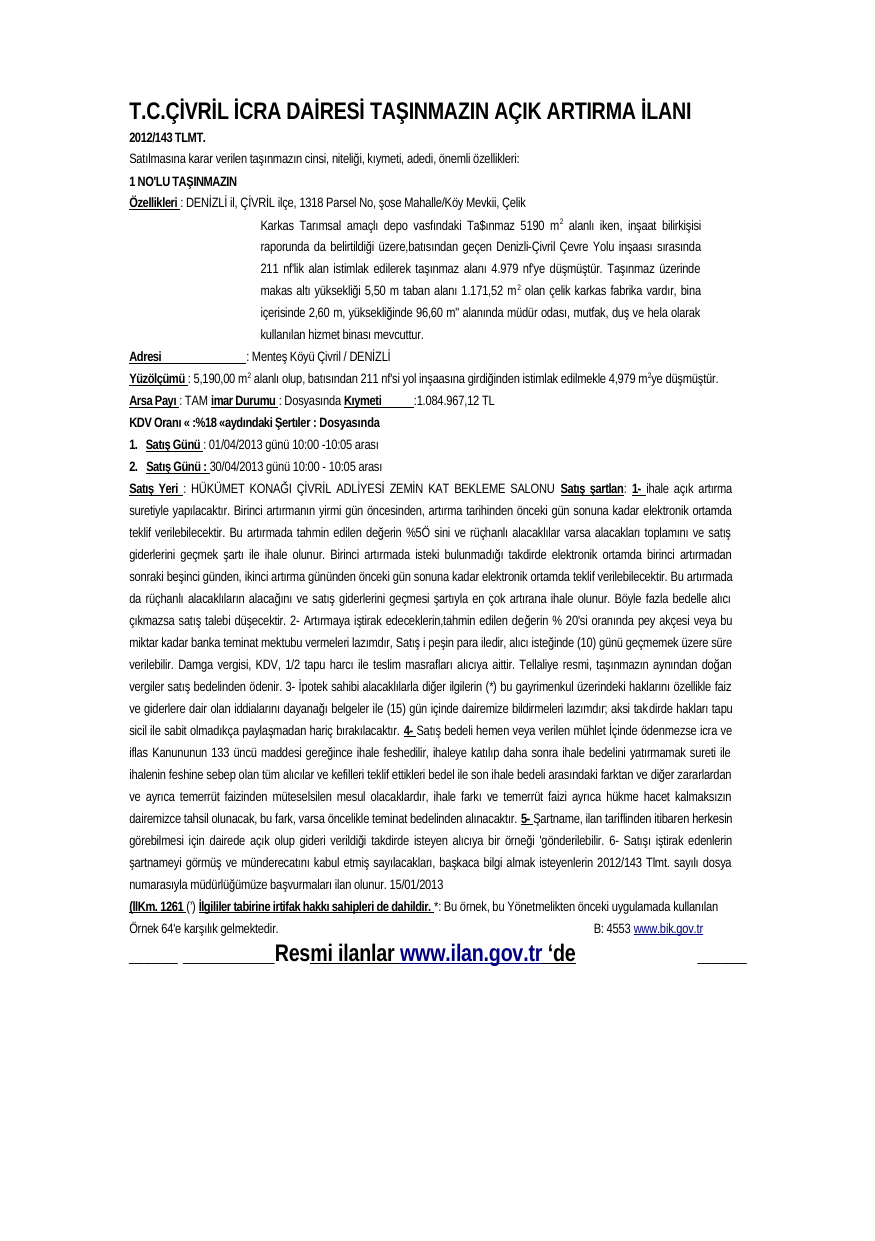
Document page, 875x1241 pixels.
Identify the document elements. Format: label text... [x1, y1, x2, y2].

text Karkas Tarımsal amaçlı depo vasfındaki Ta$ınmaz 5190 m2 alanlı iken, inşaat bilirkişisi raporunda da belirtildiği üzere,batısından geçen Denizli-Çivril Çevre Yolu inşaası sırasında 211 nf'lik alan istimlak edilerek taşınmaz alanı 4.979 nf'ye düşmüştür. Taşınmaz üzerinde makas altı yüksekliği 5,50 m taban alanı 1.171,52 m2 olan çelik karkas fabrika vardır, bina içerisinde 2,60 m, yüksekliğinde 96,60 m" alanında müdür odası, mutfak, duş ve hela olarak kullanılan hizmet binası mevcuttur. [260, 212, 701, 344]
text Özellikleri : DENİZLİ il, ÇİVRİL ilçe, 1318 Parsel No, şose Mahalle/Köy Mevkii, Çelik [129, 190, 770, 212]
text Arsa Payı : TAM imar Durumu : Dosyasında Kıymeti :1.084.967,12 TL [129, 388, 733, 410]
text Adresi : Menteş Köyü Çivril / DENİZLİ [129, 344, 770, 366]
text T.C.ÇİVRİL İCRA DAİRESİ TAŞINMAZIN AÇIK ARTIRMA İLANI [129, 101, 770, 124]
list Satış Günü : 01/04/2013 günü 10:00 -10:05 arası [129, 432, 770, 454]
text 2012/143 TLMT. [129, 124, 770, 146]
text Yüzölçümü : 5,190,00 m2 alanlı olup, batısından 211 nf'si yol inşaasına girdiğinden istimlak edilmekle 4,979 m2ye düşmüştür. [129, 366, 733, 388]
text 1 NO'LU TAŞINMAZIN [129, 168, 770, 190]
text Satış Yeri : HÜKÜMET KONAĞI ÇİVRİL ADLİYESİ ZEMİN KAT BEKLEME SALONU Satış şartlan: 1- ihale açık artırma suretiyle yapılacaktır. Birinci artırmanın yirmi gün öncesinden, artırma tarihinden önceki gün sonuna kadar elektronik ortamda teklif verilebilecektir. Bu artırmada tahmin edilen değerin %5Ö sini ve rüçhanlı alacaklılar varsa alacakları toplamını ve satış giderlerini geçmek şartı ile ihale olunur. Birinci artırmada isteki bulunmadığı takdirde elektronik ortamda birinci artırmadan sonraki beşinci günden, ikinci artırma gününden önceki gün sonuna kadar elektronik ortamda teklif verilebilecektir. Bu artırmada da rüçhanlı alacaklıların alacağını ve satış giderlerini geçmesi şartıyla en çok artırana ihale olunur. Böyle fazla bedelle alıcı çıkmazsa satış talebi düşecektir. 2- Artırmaya iştirak edeceklerin,tahmin edilen değerin % 20'si oranında pey akçesi veya bu miktar kadar banka teminat mektubu vermeleri lazımdır, Satış i peşin para iledir, alıcı isteğinde (10) günü geçmemek üzere süre verilebilir. Damga vergisi, KDV, 1/2 tapu harcı ile teslim masrafları alıcıya aittir. Tellaliye resmi, taşınmazın aynından doğan vergiler satış bedelinden ödenir. 3- İpotek sahibi alacaklılarla diğer ilgilerin (*) bu gayrimenkul üzerindeki haklarını özellikle faiz ve giderlere dair olan iddialarını dayanağı belgeler ile (15) gün içinde dairemize bildirmeleri lazımdır; aksi takdirde hakları tapu sicil ile sabit olmadıkça paylaşmadan hariç bırakılacaktır. 4- Satış bedeli hemen veya verilen mühlet İçinde ödenmezse icra ve iflas Kanununun 133 üncü maddesi gereğince ihale feshedilir, ihaleye katılıp daha sonra ihale bedelini yatırmamak sureti ile ihalenin feshine sebep olan tüm alıcılar ve kefilleri teklif ettikleri bedel ile son ihale bedeli arasındaki farktan ve diğer zararlardan ve ayrıca temerrüt faizinden müteselsilen mesul olacaklardır, ihale farkı ve temerrüt faizi ayrıca hükme hacet kalmaksızın dairemizce tahsil olunacak, bu fark, varsa öncelikle teminat bedelinden alınacaktır. 5- Şartname, ilan tariflinden itibaren herkesin görebilmesi için dairede açık olup gideri verildiği takdirde isteyen alıcıya bir örneği 'gönderilebilir. 6- Satışı iştirak edenlerin şartnameyi görmüş ve münderecatını kabul etmiş sayılacakları, başkaca bilgi almak isteyenlerin 2012/143 Tlmt. sayılı dosya numarasıyla müdürlüğümüze başvurmaları ilan olunur. 15/01/2013 [129, 476, 733, 894]
text Satılmasına karar verilen taşınmazın cinsi, niteliği, kıymeti, adedi, önemli özellikleri: [129, 146, 770, 168]
text (llKm. 1261 (’) İlgililer tabirine irtifak hakkı sahipleri de dahildir. *: Bu örnek, bu Yönetmelikten önceki uygulamada kullanılan Örnek 64'e karşılık gelmektedir. B: 4553 www.bik.gov.tr [129, 894, 733, 938]
text KDV Oranı « :%18 «aydındaki Şertıler : Dosyasında [129, 410, 733, 432]
list Satış Günü : 30/04/2013 günü 10:00 - 10:05 arası [129, 454, 770, 476]
text Resmi ilanlar www.ilan.gov.tr ‘de [129, 942, 770, 966]
